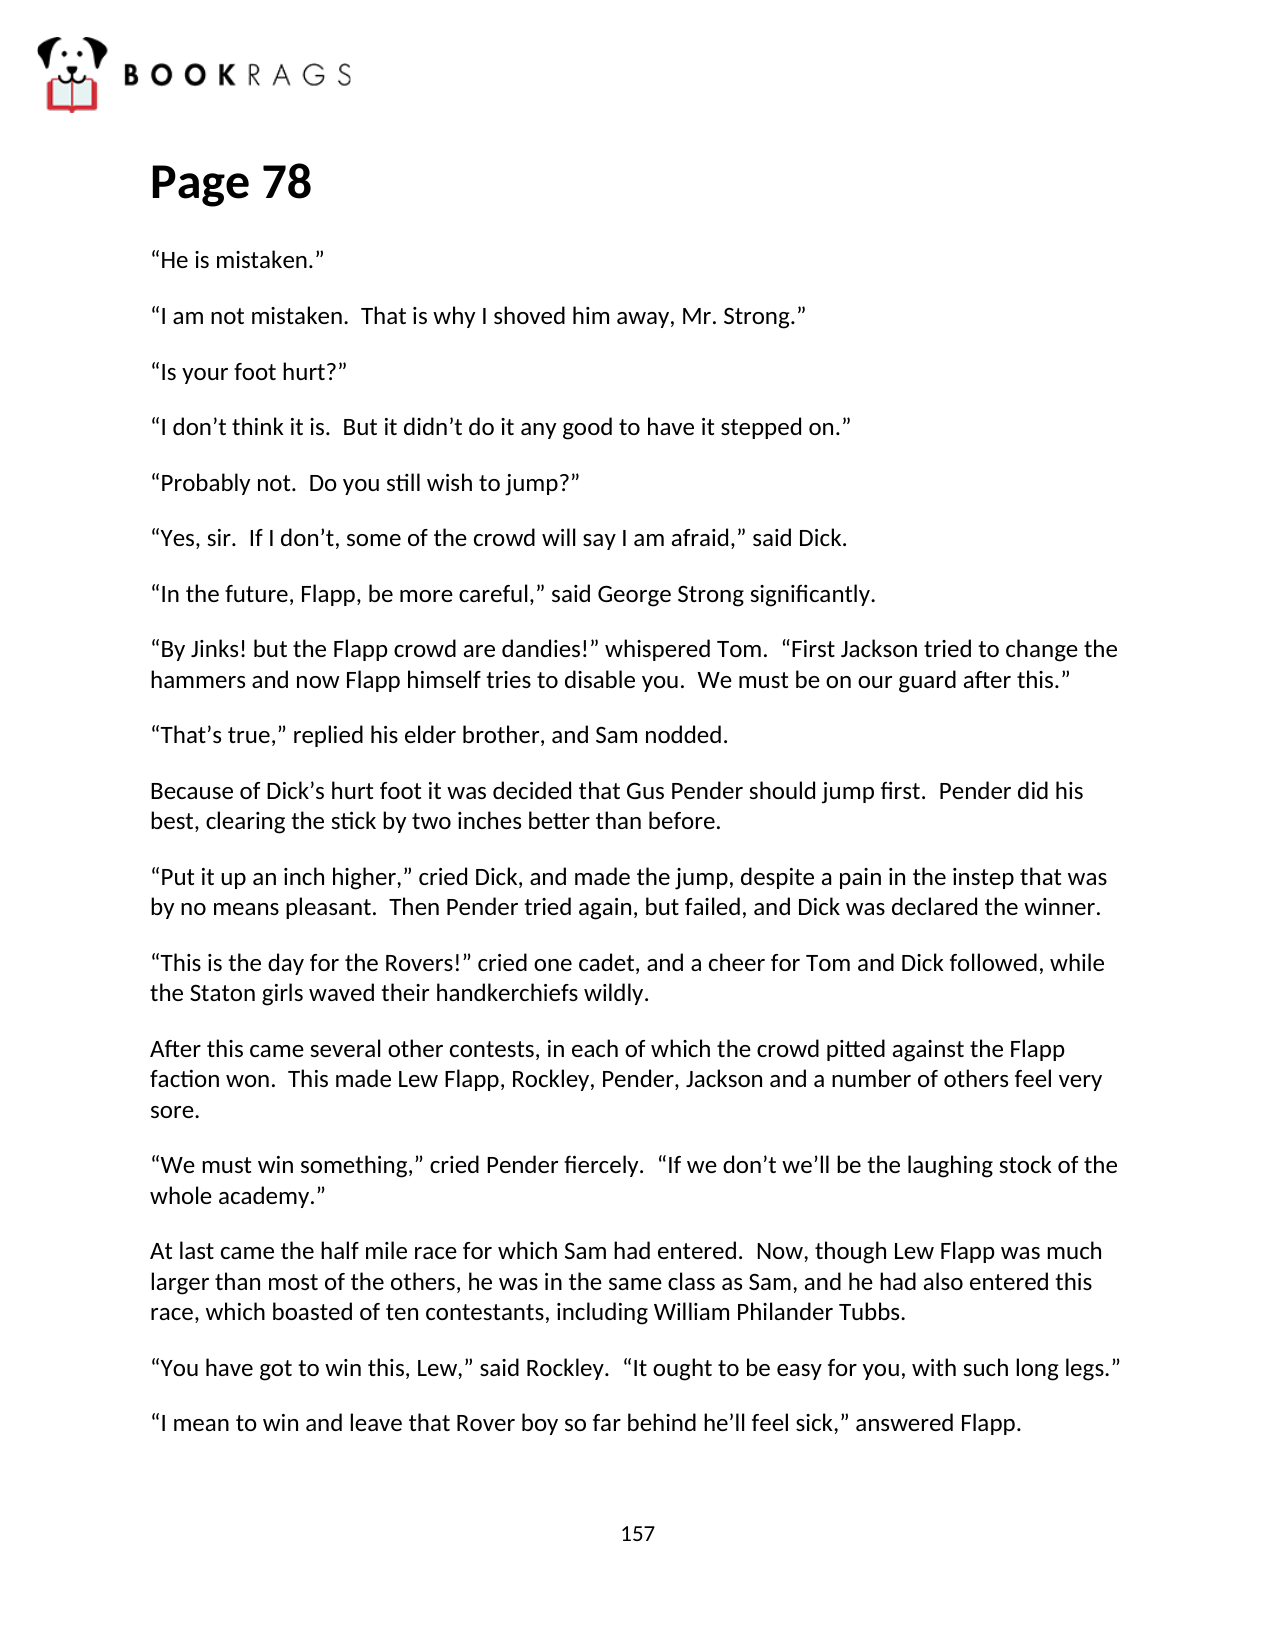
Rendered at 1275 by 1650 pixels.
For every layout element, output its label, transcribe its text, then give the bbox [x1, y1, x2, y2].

text “I don’t think it is. But it didn’t do it any good to have it stepped on.” [150, 411, 1125, 442]
text “That’s true,” replied his elder brother, and Sam nodded. [150, 719, 1125, 750]
text “This is the day for the Rovers!” cried one cadet, and a cheer for Tom and Dick followed, while the Staton girls waved their handkerchiefs wildly. [150, 947, 1125, 1008]
text Page 78 [150, 150, 1125, 211]
text “In the future, Flapp, be more careful,” said George Strong significantly. [150, 578, 1125, 608]
text “You have got to win this, Lew,” said Rockley. “It ought to be easy for you, with such long legs.” [150, 1352, 1125, 1383]
picture [37, 37, 351, 113]
text “He is mistaken.” [150, 244, 1125, 275]
text At last came the half mile race for which Sam had entered. Now, though Lew Flapp was much larger than most of the others, he was in the same class as Sam, and he had also entered this race, which boasted of ten contestants, including William Philander Tubbs. [150, 1236, 1125, 1327]
text “Is your foot hurt?” [150, 356, 1125, 386]
text “Probably not. Do you still wish to jump?” [150, 467, 1125, 497]
text “By Jinks! but the Flapp crowd are dandies!” whispered Tom. “First Jackson tried to change the hammers and now Flapp himself tries to disable you. We must be on our guard after this.” [150, 633, 1125, 694]
text Because of Dick’s hurt foot it was decided that Gus Pender should jump first. Pender did his best, clearing the stick by two inches better than before. [150, 775, 1125, 836]
text After this came several other contests, in each of which the crowd pitted against the Flapp faction won. This made Lew Flapp, Rockley, Pender, Jackson and a number of others feel very sore. [150, 1033, 1125, 1124]
text “Put it up an inch higher,” cried Dick, and made the jump, despite a pain in the instep that was by no means pleasant. Then Pender tried again, but failed, and Dick was declared the winner. [150, 861, 1125, 922]
text “Yes, sir. If I don’t, some of the crowd will say I am afraid,” said Dick. [150, 522, 1125, 553]
text “I am not mistaken. That is why I shoved him away, Mr. Strong.” [150, 300, 1125, 331]
text “We must win something,” cried Pender fiercely. “If we don’t we’ll be the laughing stock of the whole academy.” [150, 1149, 1125, 1211]
text “I mean to win and leave that Rover boy so far behind he’ll feel sick,” answered Flapp. [150, 1408, 1125, 1438]
